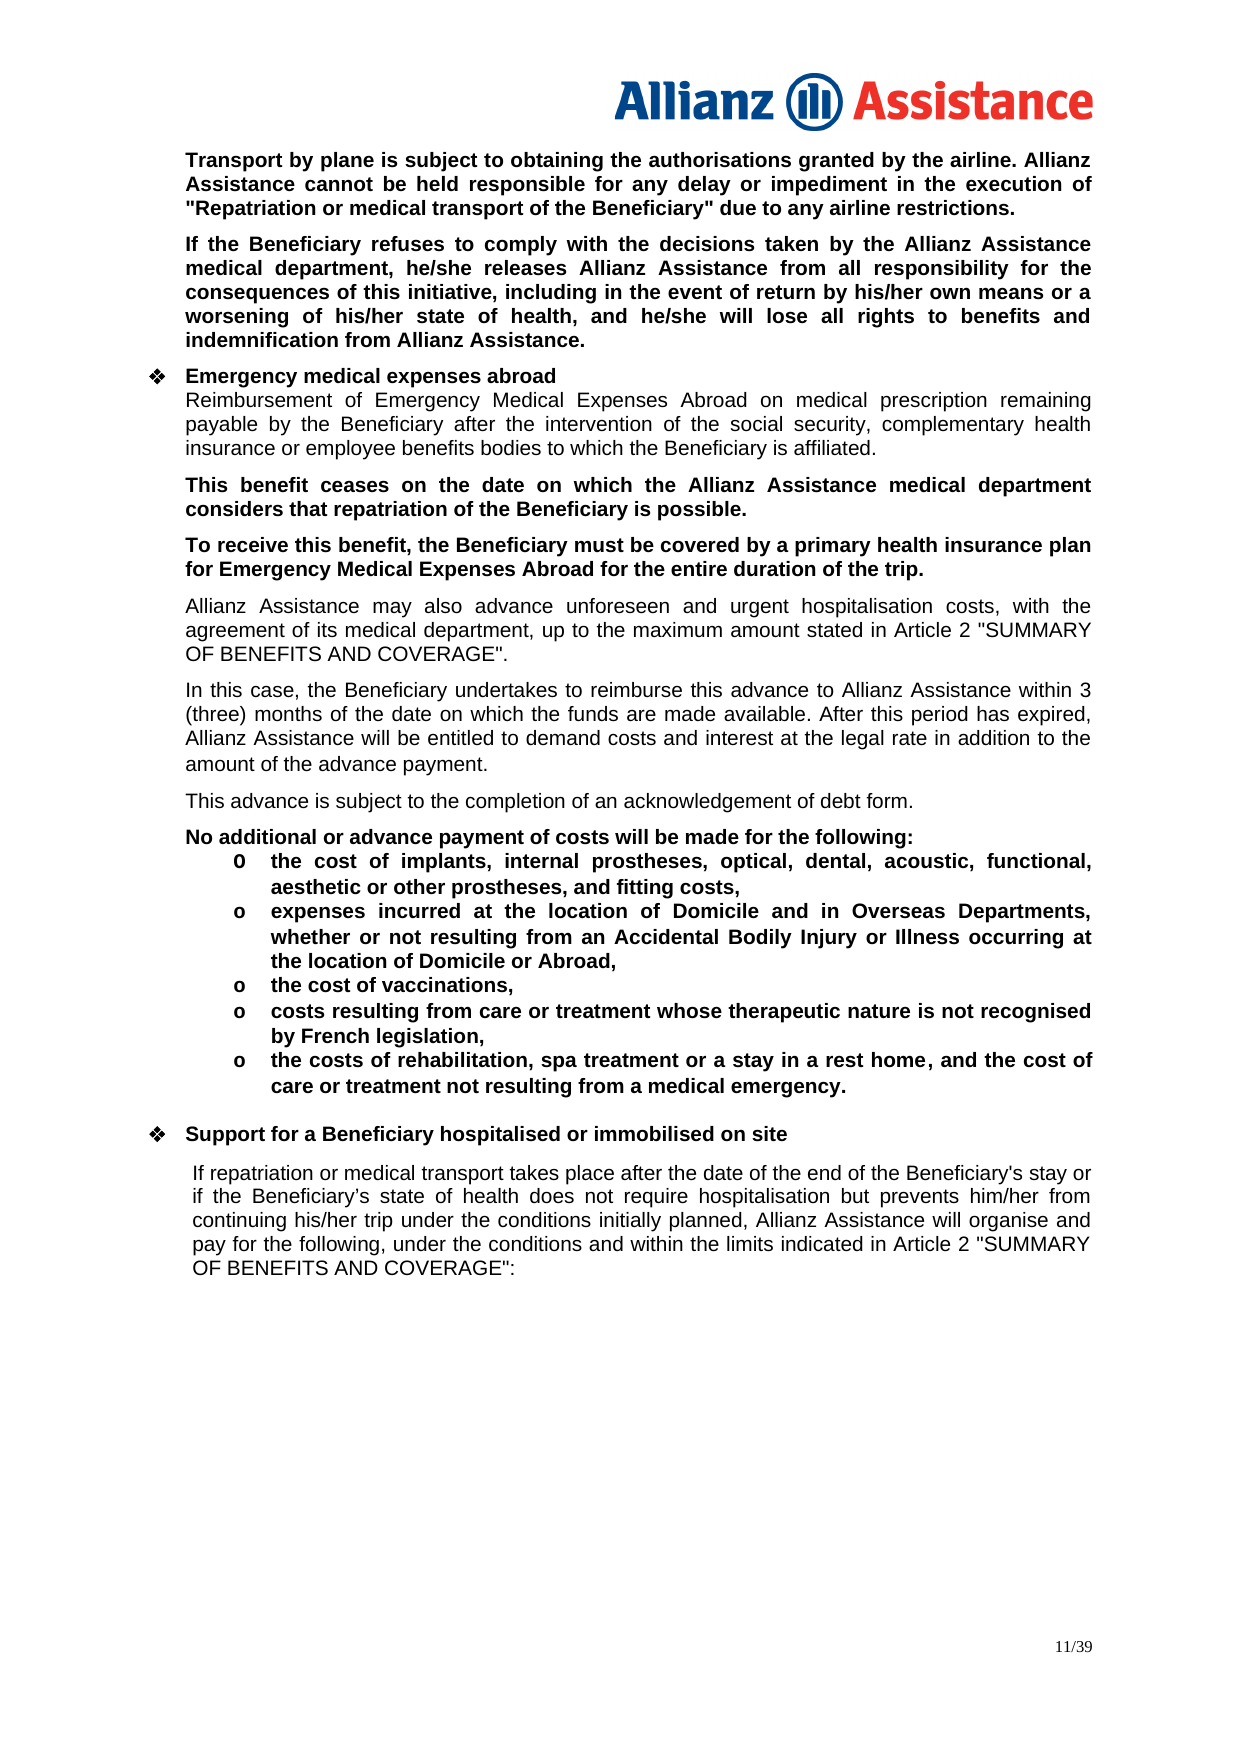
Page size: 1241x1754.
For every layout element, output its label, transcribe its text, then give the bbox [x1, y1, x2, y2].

list expenses incurred at the location of Domicile and in Overseas Departments, whether or not resulting from an Accidental Bodily Injury or Illness occurring at the location of Domicile or Abroad, [233, 899, 1093, 973]
text If repatriation or medical transport takes place after the date of the end of the Beneficiary's stay or if the Beneficiary’s state of health does not require hospitalisation but prevents him/her from continuing his/her trip under the conditions initially planned, Allianz Assistance will organise and pay for the following, under the conditions and within the limits indicated in Article 2 "SUMMARY OF BENEFITS AND COVERAGE": [192, 1160, 1093, 1280]
list Support for a Beneficiary hospitalised or immobilised on site [148, 1122, 1093, 1146]
list the cost of implants, internal prostheses, optical, dental, acoustic, functional, aesthetic or other prostheses, and fitting costs, [233, 849, 1093, 899]
text In this case, the Beneficiary undertakes to reimburse this advance to Allianz Assistance within 3 (three) months of the date on which the funds are made available. After this period has expired, Allianz Assistance will be entitled to demand costs and interest at the legal rate in addition to the amount of the advance payment. [185, 678, 1093, 776]
list the cost of vaccinations, [233, 973, 1093, 998]
list costs resulting from care or treatment whose therapeutic nature is not recognised by French legislation, [233, 998, 1093, 1048]
text This advance is subject to the completion of an acknowledgement of debt form. [185, 789, 1093, 813]
text Transport by plane is subject to obtaining the authorisations granted by the airline. Allianz Assistance cannot be held responsible for any delay or impediment in the execution of "Repatriation or medical transport of the Beneficiary" due to any airline restrictions. [185, 148, 1093, 219]
text Reimbursement of Emergency Medical Expenses Abroad on medical prescription remaining payable by the Beneficiary after the intervention of the social security, complementary health insurance or employee benefits bodies to which the Beneficiary is affiliated. [185, 388, 1093, 460]
text Allianz Assistance may also advance unforeseen and urgent hospitalisation costs, with the agreement of its medical department, up to the maximum amount stated in Article 2 "SUMMARY OF BENEFITS AND COVERAGE". [185, 593, 1093, 665]
text This benefit ceases on the date on which the Allianz Assistance medical department considers that repatriation of the Beneficiary is possible. [185, 473, 1093, 521]
list the costs of rehabilitation, spa treatment or a stay in a rest home, and the cost of care or treatment not resulting from a medical emergency. [233, 1048, 1093, 1098]
text To receive this benefit, the Beneficiary must be covered by a primary health insurance plan for Emergency Medical Expenses Abroad for the entire duration of the trip. [185, 533, 1093, 581]
text No additional or advance payment of costs will be made for the following: [185, 825, 1093, 849]
text If the Beneficiary refuses to comply with the decisions taken by the Allianz Assistance medical department, he/she releases Allianz Assistance from all responsibility for the consequences of this initiative, including in the event of return by his/her own means or a worsening of his/her state of health, and he/she will lose all rights to benefits and indemnification from Allianz Assistance. [185, 232, 1093, 352]
picture [614, 73, 1093, 131]
list Emergency medical expenses abroad [148, 364, 1093, 388]
